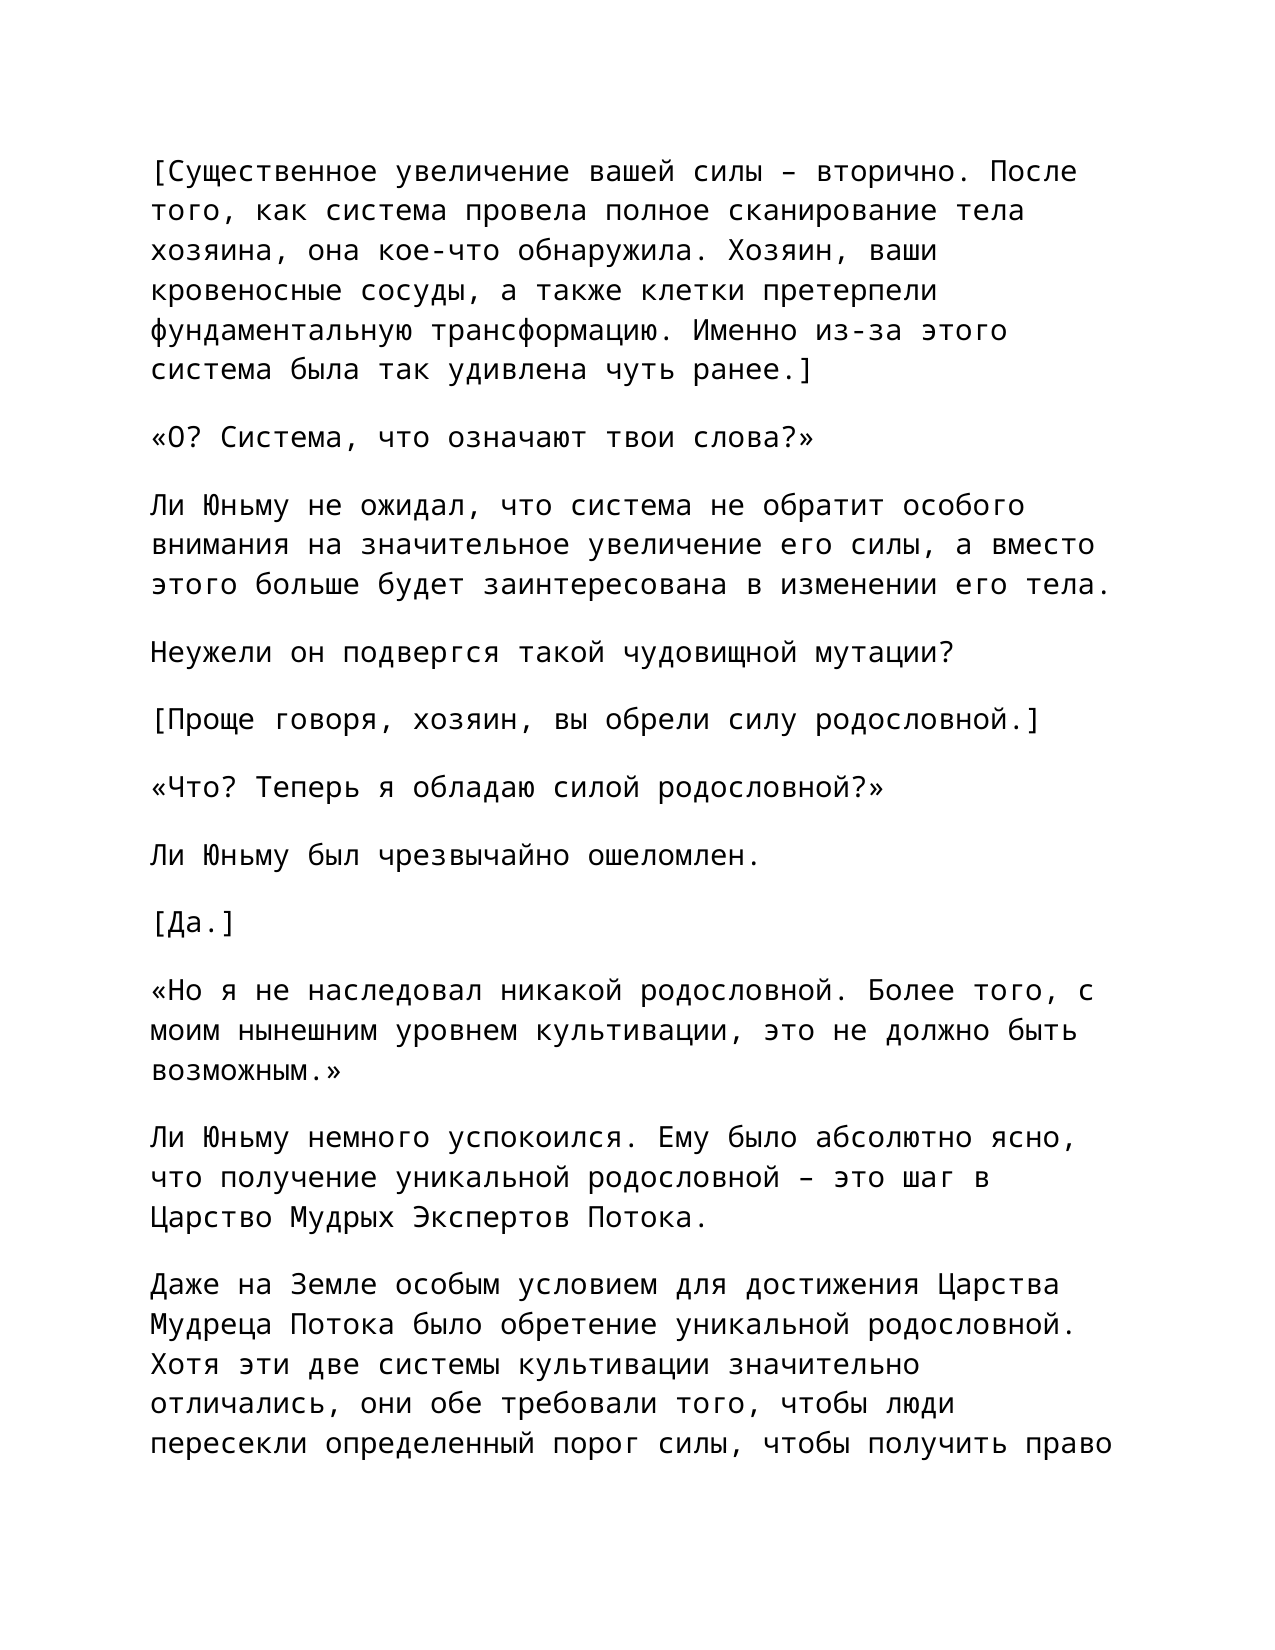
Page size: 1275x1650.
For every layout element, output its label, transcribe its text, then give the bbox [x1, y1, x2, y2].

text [150, 1264, 1125, 1462]
text «Что? Теперь я обладаю силой родословной?» [150, 766, 1125, 806]
text Ли Юньму не ожидал, что система не обратит особого внимания на значительное увеличение его силы, а вместо этого больше будет заинтересована в изменении его тела. [150, 484, 1125, 603]
text Неужели он подвергся такой чудовищной мутации? [150, 631, 1125, 671]
text [Существенное увеличение вашей силы – вторично. После того, как система провела полное сканирование тела хозяина, она кое-что обнаружила. Хозяин, ваши кровеносные сосуды, а также клетки претерпели фундаментальную трансформацию. Именно из-за этого система была так удивлена чуть ранее.] [150, 150, 1125, 388]
text Ли Юньму немного успокоился. Ему было абсолютно ясно, что получение уникальной родословной – это шаг в Царство Мудрых Экспертов Потока. [150, 1117, 1125, 1236]
text [Проще говоря, хозяин, вы обрели силу родословной.] [150, 699, 1125, 738]
text «О? Система, что означают твои слова?» [150, 416, 1125, 456]
text [Да.] [150, 902, 1125, 941]
text Ли Юньму был чрезвычайно ошеломлен. [150, 834, 1125, 874]
text «Но я не наследовал никакой родословной. Более того, с моим нынешним уровнем культивации, это не должно быть возможным.» [150, 969, 1125, 1088]
